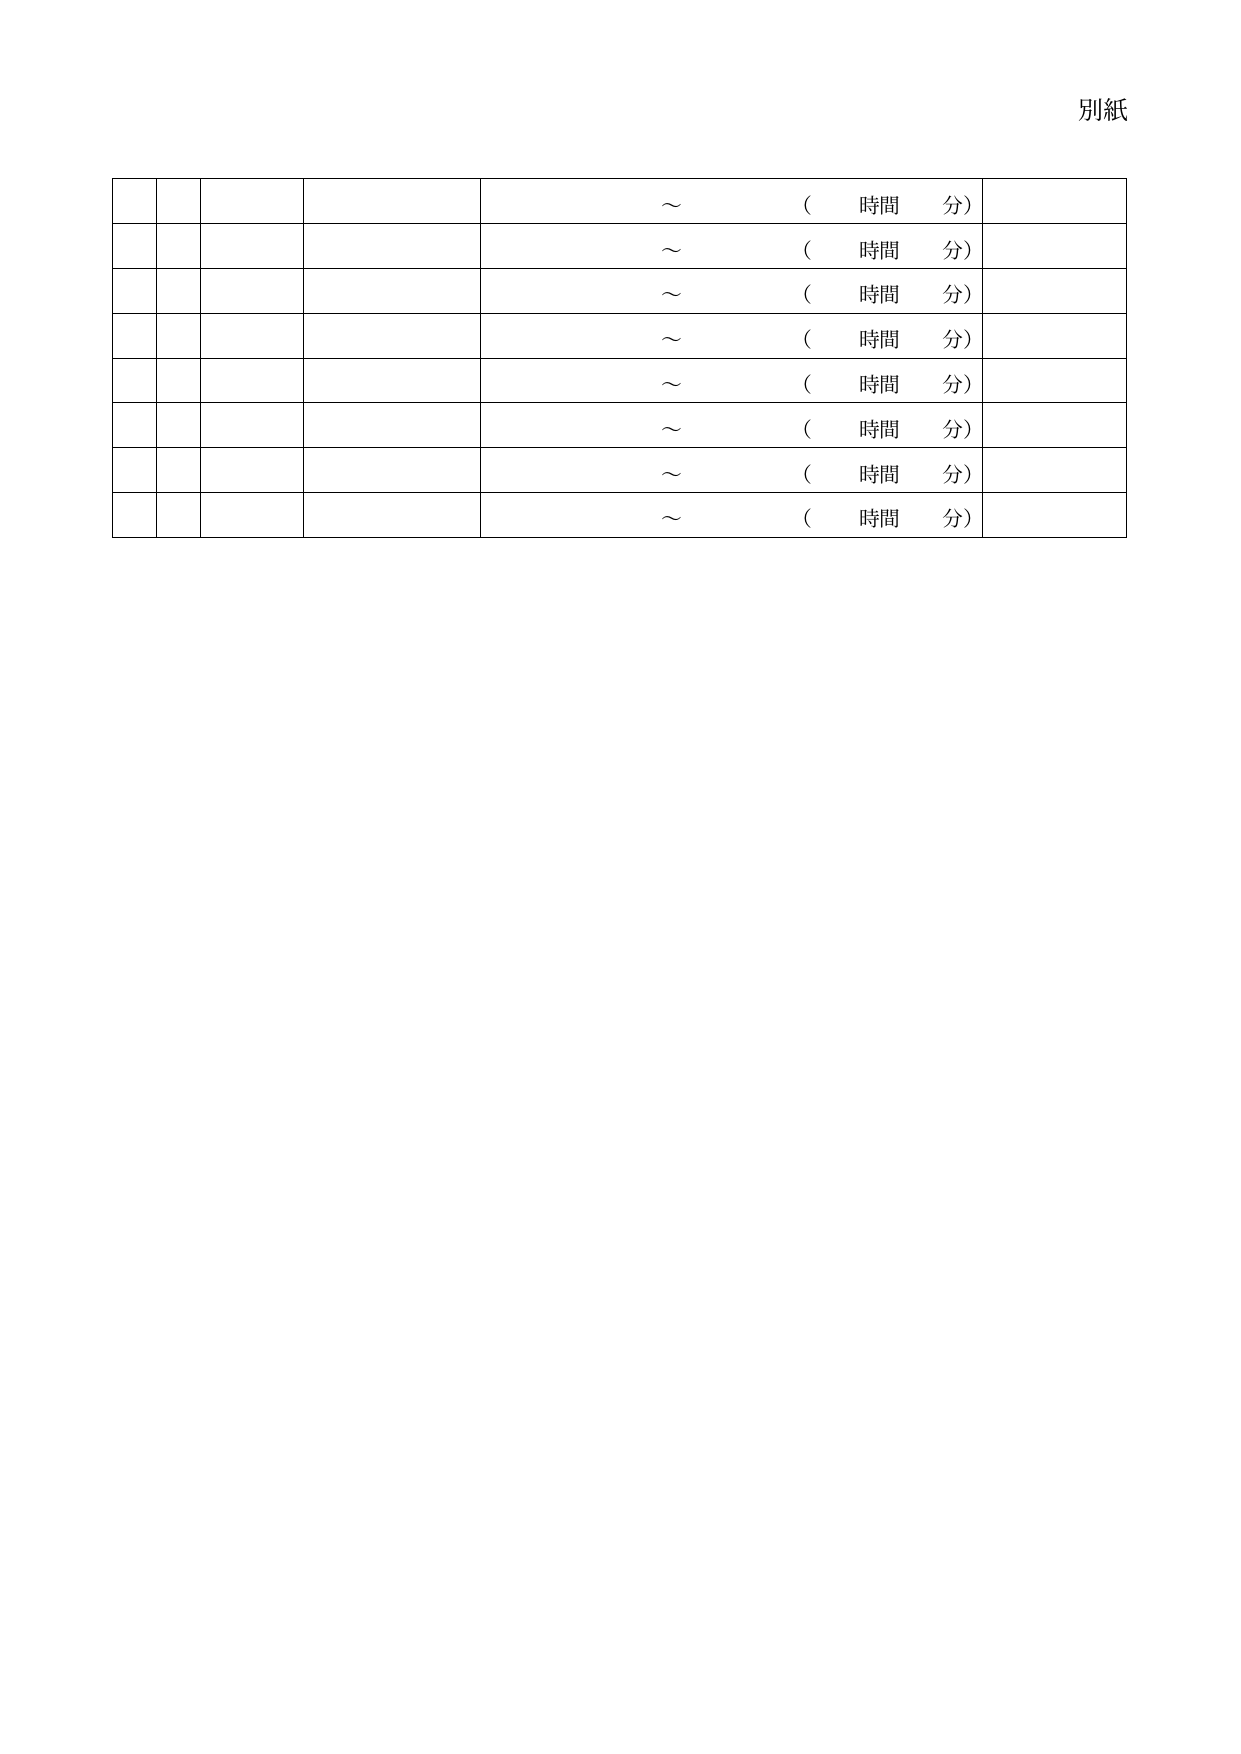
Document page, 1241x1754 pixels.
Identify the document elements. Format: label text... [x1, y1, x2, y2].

table_cell [157, 448, 200, 492]
table_cell [201, 224, 303, 268]
table_cell [304, 359, 480, 402]
table_cell [304, 493, 480, 537]
table_cell [157, 224, 200, 268]
table_cell [304, 224, 480, 268]
table_cell ～ （ 時間 分） [481, 359, 982, 402]
table_cell [201, 493, 303, 537]
table_cell [201, 269, 303, 313]
table_cell [983, 403, 1126, 447]
table_cell [983, 269, 1126, 313]
table_cell [113, 269, 156, 313]
table_cell ～ （ 時間 分） [481, 493, 982, 537]
table_cell [113, 359, 156, 402]
table_cell [201, 403, 303, 447]
table_cell [113, 179, 156, 223]
table_cell [157, 403, 200, 447]
table_cell ～ （ 時間 分） [481, 448, 982, 492]
table_cell [983, 314, 1126, 357]
table_cell [983, 179, 1126, 223]
table_cell [113, 493, 156, 537]
table_cell ～ （ 時間 分） [481, 314, 982, 357]
table_cell ～ （ 時間 分） [481, 179, 982, 223]
table_cell [113, 403, 156, 447]
table_cell [304, 269, 480, 313]
table_cell [113, 314, 156, 357]
table_cell [983, 448, 1126, 492]
table_cell [983, 493, 1126, 537]
table_cell [201, 448, 303, 492]
table_cell [113, 448, 156, 492]
table_cell [113, 224, 156, 268]
table_cell [304, 314, 480, 357]
table_cell [157, 314, 200, 357]
table_cell [157, 179, 200, 223]
table_cell [157, 269, 200, 313]
table_cell [201, 314, 303, 357]
table_cell ～ （ 時間 分） [481, 269, 982, 313]
table_cell [304, 403, 480, 447]
table_cell ～ （ 時間 分） [481, 224, 982, 268]
table_cell [201, 179, 303, 223]
table_cell ～ （ 時間 分） [481, 403, 982, 447]
table_cell [304, 179, 480, 223]
table_cell [201, 359, 303, 402]
table_cell [304, 448, 480, 492]
table_cell [983, 224, 1126, 268]
table_cell [157, 359, 200, 402]
table_cell [157, 493, 200, 537]
table_cell [983, 359, 1126, 402]
